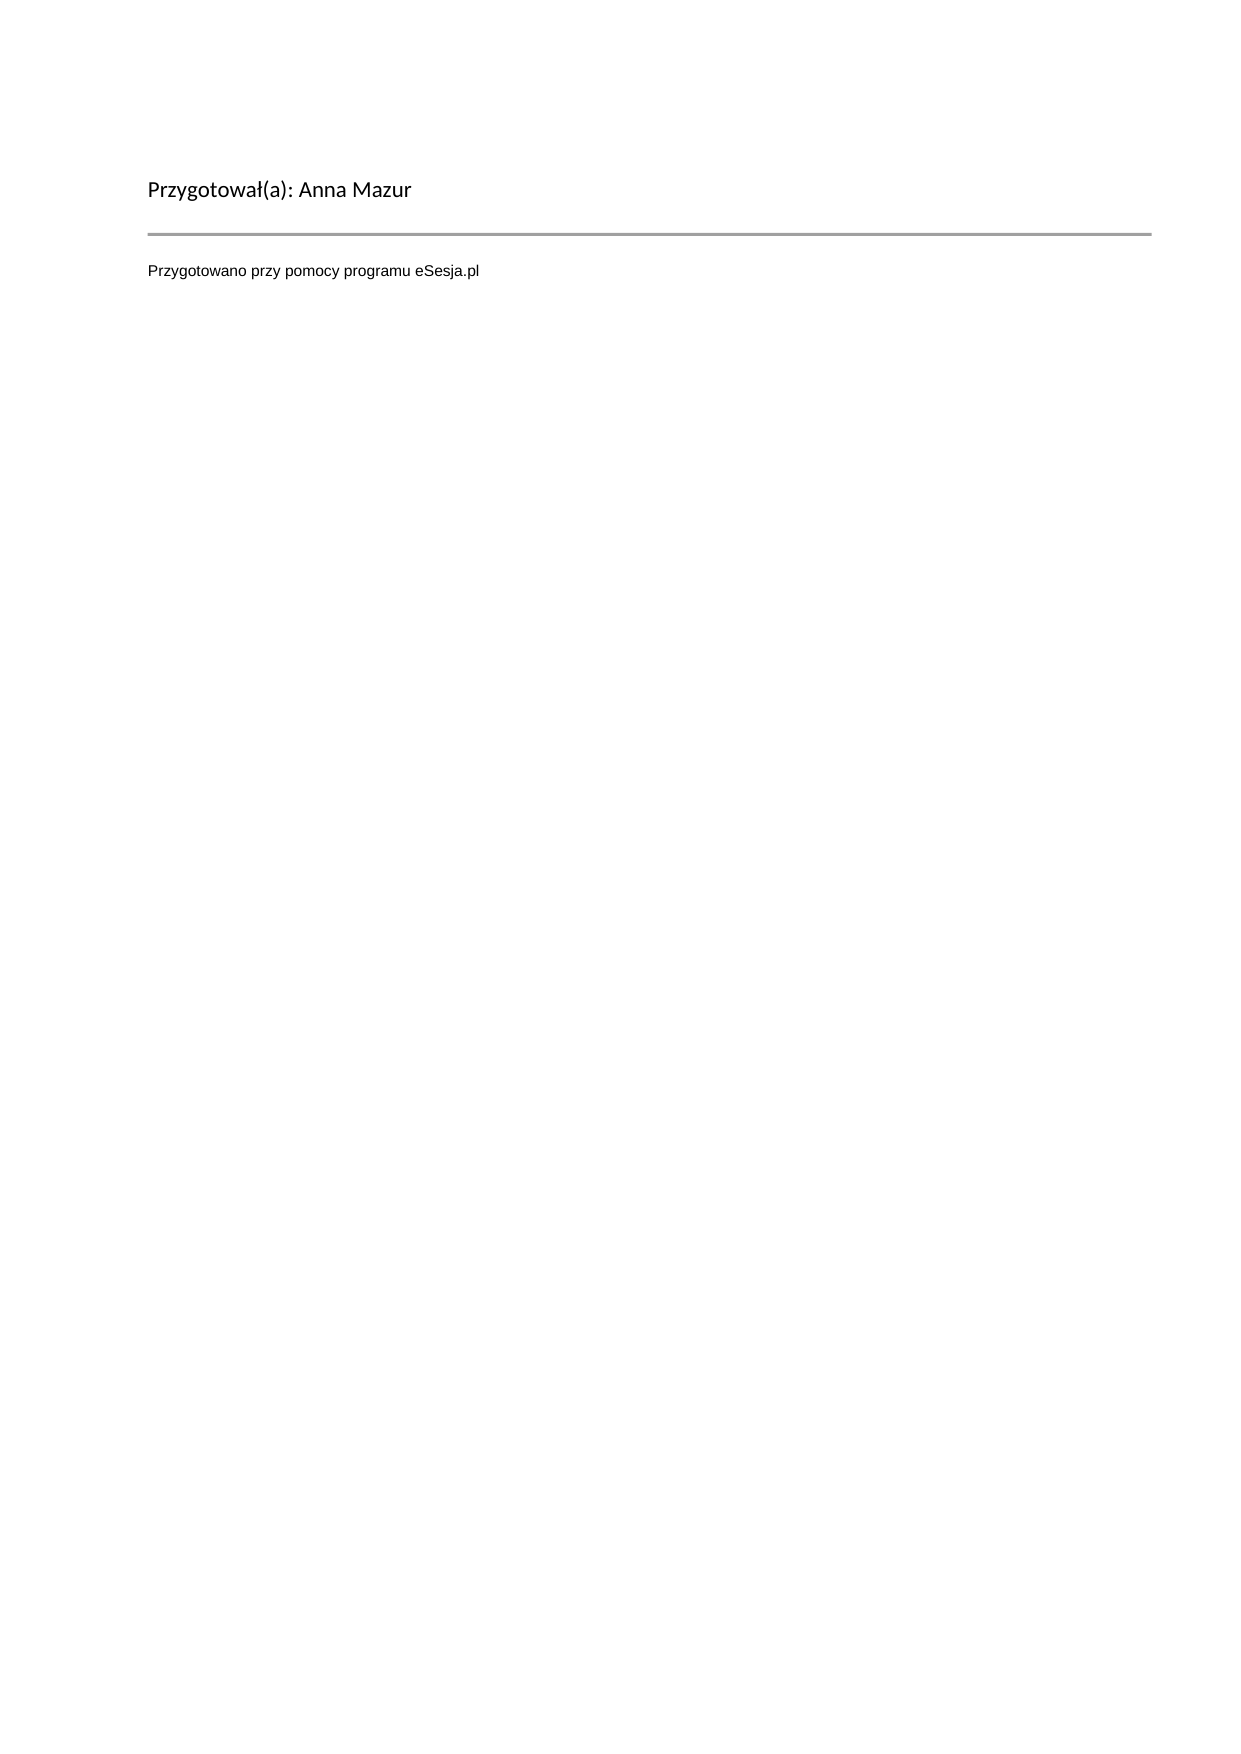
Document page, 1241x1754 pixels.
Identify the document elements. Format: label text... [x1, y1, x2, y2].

text Przygotowano przy pomocy programu eSesja.pl [148, 262, 1152, 279]
text Przygotował(a): Anna Mazur [148, 148, 1152, 204]
